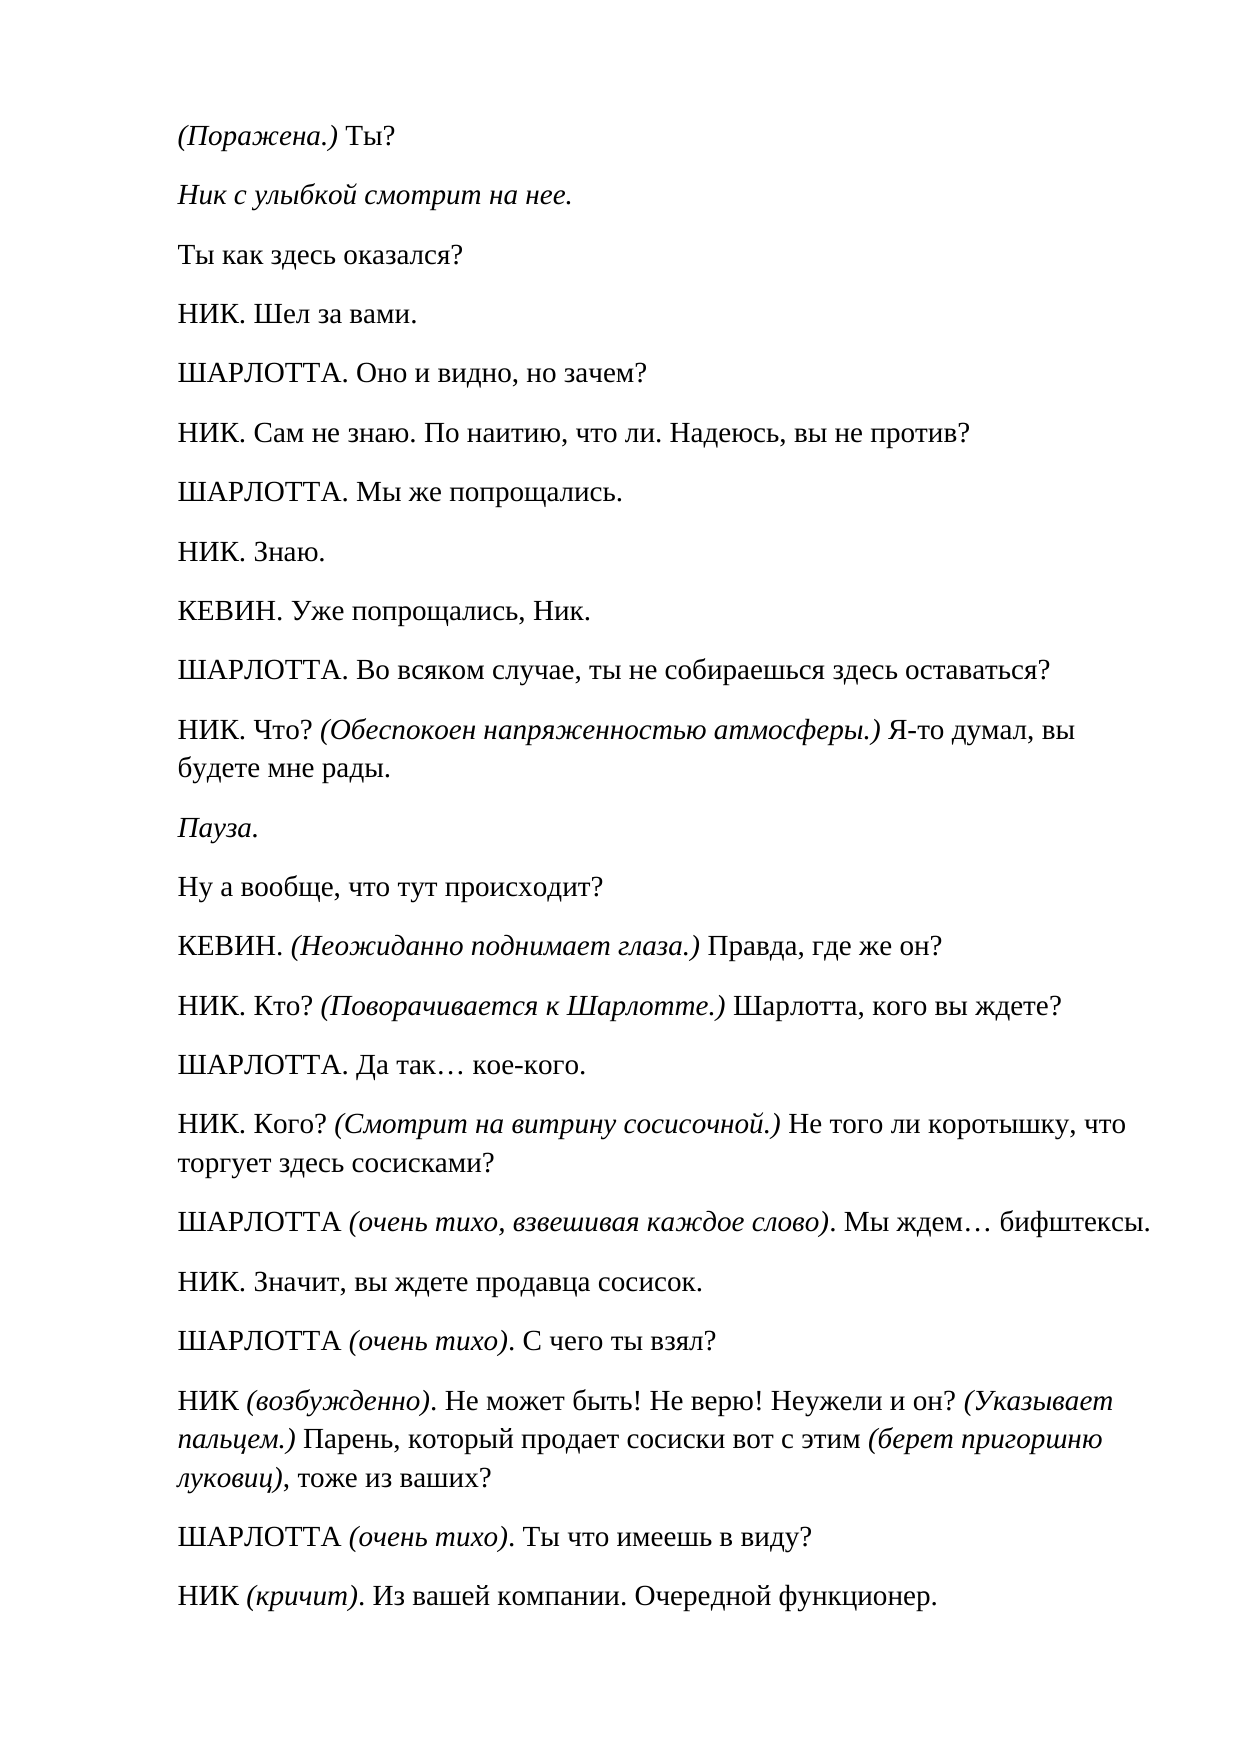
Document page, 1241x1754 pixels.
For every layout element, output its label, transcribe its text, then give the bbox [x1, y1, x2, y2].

text ШАРЛОТТА. Оно и видно, но зачем? [177, 356, 1152, 389]
text НИК. Значит, вы ждете продавца сосисок. [177, 1264, 1152, 1297]
text ШАРЛОТТА. Да так… кое-кого. [177, 1047, 1152, 1081]
text НИК. Что? (Обеспокоен напряженностью атмосферы.) Я-то думал, вы будете мне рады. [177, 712, 1152, 784]
text НИК. Сам не знаю. По наитию, что ли. Надеюсь, вы не против? [177, 415, 1152, 448]
text Ты как здесь оказался? [177, 237, 1152, 270]
text ШАРЛОТТА (очень тихо). Ты что имеешь в виду? [177, 1519, 1152, 1553]
text ШАРЛОТТА (очень тихо). С чего ты взял? [177, 1323, 1152, 1357]
text Пауза. [177, 810, 1152, 843]
text НИК. Знаю. [177, 534, 1152, 567]
text КЕВИН. (Неожиданно поднимает глаза.) Правда, где же он? [177, 928, 1152, 962]
text НИК. Кого? (Смотрит на витрину сосисочной.) Не того ли коротышку, что торгует здесь сосисками? [177, 1107, 1152, 1179]
text ШАРЛОТТА. Во всяком случае, ты не собираешься здесь оставаться? [177, 652, 1152, 686]
text НИК (возбужденно). Не может быть! Не верю! Неужели и он? (Указывает пальцем.) Парень, который продает сосиски вот с этим (берет пригоршню луковиц), тоже из ваших? [177, 1383, 1152, 1493]
text (Поражена.) Ты? [177, 118, 1152, 152]
text Ну а вообще, что тут происходит? [177, 869, 1152, 903]
text КЕВИН. Уже попрощались, Ник. [177, 593, 1152, 627]
text НИК. Кто? (Поворачивается к Шарлотте.) Шарлотта, кого вы ждете? [177, 988, 1152, 1021]
text ШАРЛОТТА (очень тихо, взвешивая каждое слово). Мы ждем… бифштексы. [177, 1204, 1152, 1238]
text Ник с улыбкой смотрит на нее. [177, 177, 1152, 211]
text ШАРЛОТТА. Мы же попрощались. [177, 474, 1152, 508]
text НИК. Шел за вами. [177, 296, 1152, 330]
text НИК (кричит). Из вашей компании. Очередной функционер. [177, 1578, 1152, 1612]
